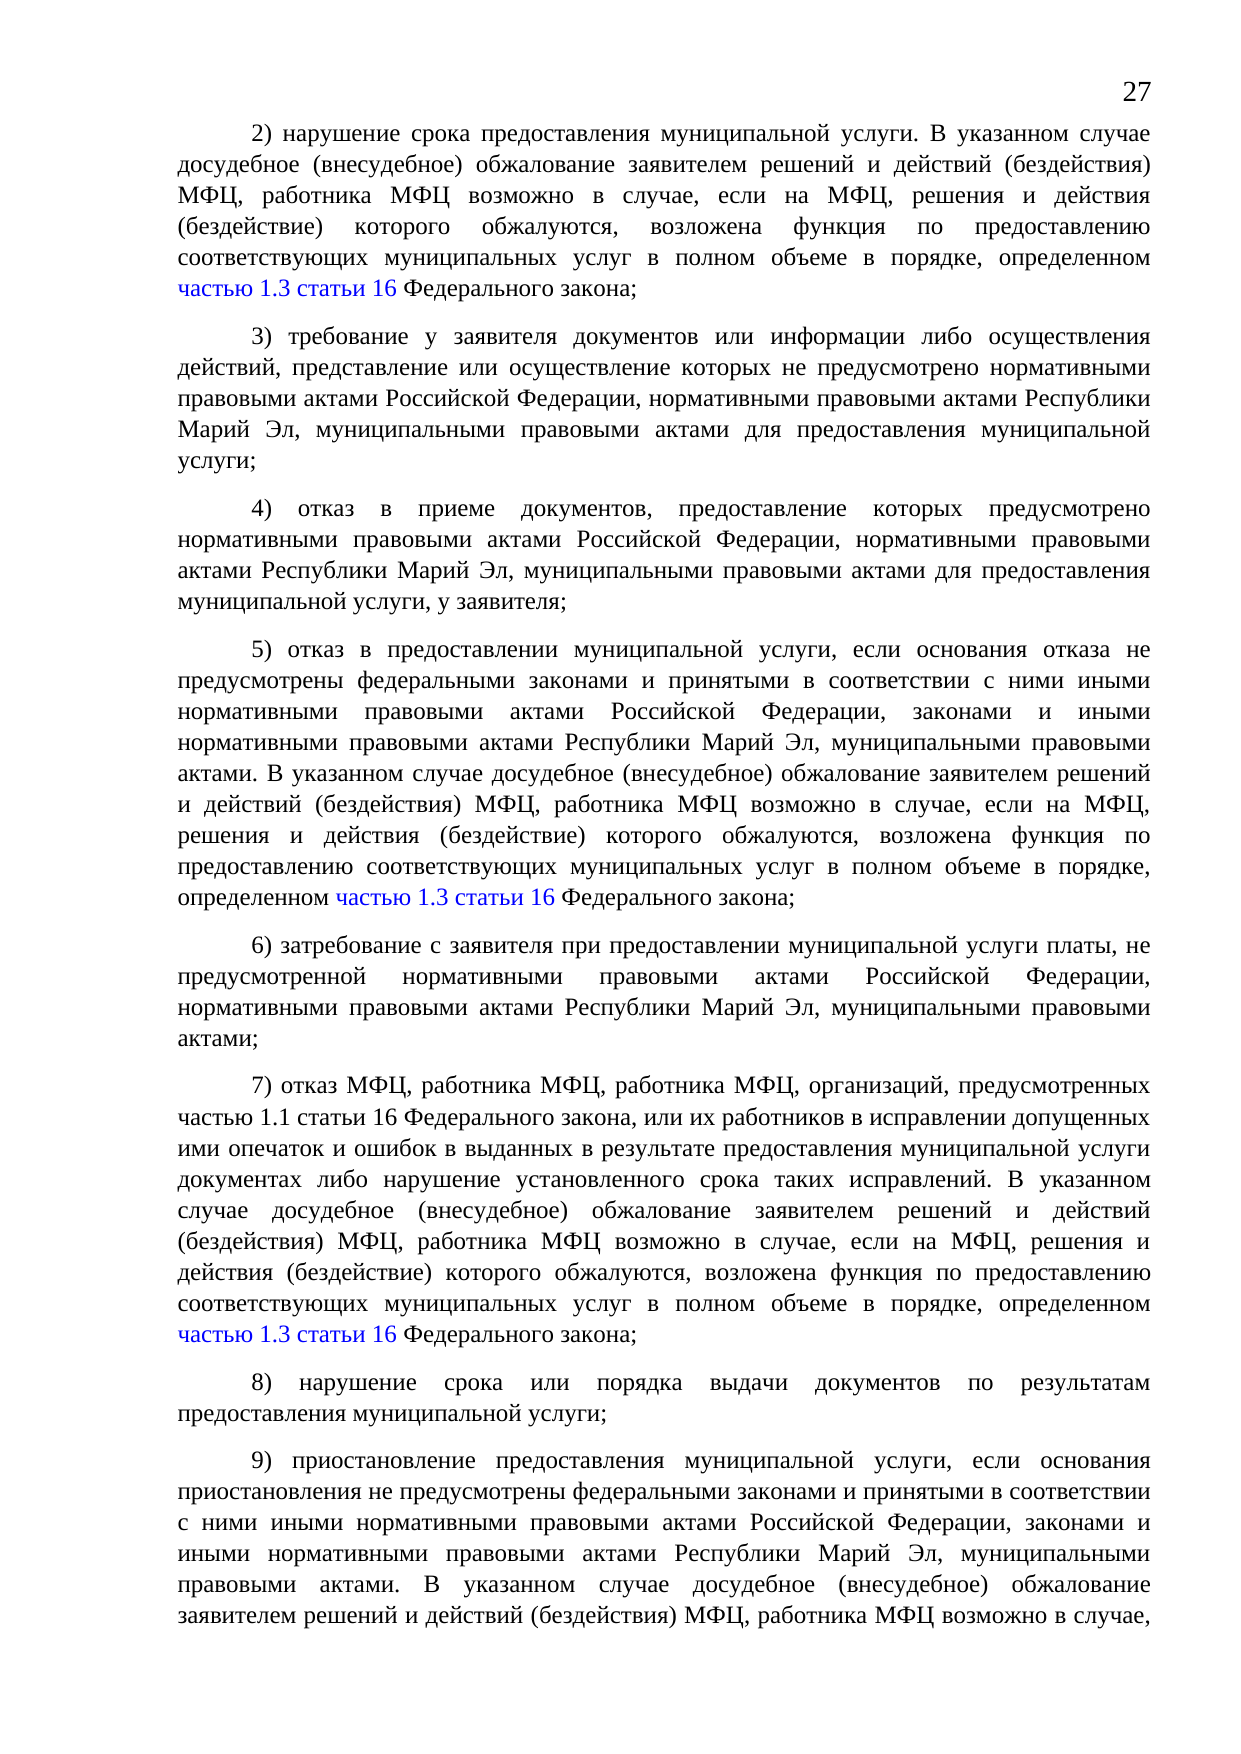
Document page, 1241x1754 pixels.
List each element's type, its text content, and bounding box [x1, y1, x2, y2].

text 5) отказ в предоставлении муниципальной услуги, если основания отказа не предусмотрены федеральными законами и принятыми в соответствии с ними иными нормативными правовыми актами Российской Федерации, законами и иными нормативными правовыми актами Республики Марий Эл, муниципальными правовыми актами. В указанном случае досудебное (внесудебное) обжалование заявителем решений и действий (бездействия) МФЦ, работника МФЦ возможно в случае, если на МФЦ, решения и действия (бездействие) которого обжалуются, возложена функция по предоставлению соответствующих муниципальных услуг в полном объеме в порядке, определенном частью 1.3 статьи 16 Федерального закона; [177, 634, 1152, 911]
text 7) отказ МФЦ, работника МФЦ, работника МФЦ, организаций, предусмотренных частью 1.1 статьи 16 Федерального закона, или их работников в исправлении допущенных ими опечаток и ошибок в выданных в результате предоставления муниципальной услуги документах либо нарушение установленного срока таких исправлений. В указанном случае досудебное (внесудебное) обжалование заявителем решений и действий (бездействия) МФЦ, работника МФЦ возможно в случае, если на МФЦ, решения и действия (бездействие) которого обжалуются, возложена функция по предоставлению соответствующих муниципальных услуг в полном объеме в порядке, определенном частью 1.3 статьи 16 Федерального закона; [177, 1071, 1152, 1348]
text 6) затребование с заявителя при предоставлении муниципальной услуги платы, не предусмотренной нормативными правовыми актами Российской Федерации, нормативными правовыми актами Республики Марий Эл, муниципальными правовыми актами; [177, 930, 1152, 1052]
text 2) нарушение срока предоставления муниципальной услуги. В указанном случае досудебное (внесудебное) обжалование заявителем решений и действий (бездействия) МФЦ, работника МФЦ возможно в случае, если на МФЦ, решения и действия (бездействие) которого обжалуются, возложена функция по предоставлению соответствующих муниципальных услуг в полном объеме в порядке, определенном частью 1.3 статьи 16 Федерального закона; [177, 118, 1152, 302]
text 3) требование у заявителя документов или информации либо осуществления действий, представление или осуществление которых не предусмотрено нормативными правовыми актами Российской Федерации, нормативными правовыми актами Республики Марий Эл, муниципальными правовыми актами для предоставления муниципальной услуги; [177, 321, 1152, 474]
text 4) отказ в приеме документов, предоставление которых предусмотрено нормативными правовыми актами Российской Федерации, нормативными правовыми актами Республики Марий Эл, муниципальными правовыми актами для предоставления муниципальной услуги, у заявителя; [177, 493, 1152, 615]
text 8) нарушение срока или порядка выдачи документов по результатам предоставления муниципальной услуги; [177, 1367, 1152, 1426]
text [177, 1445, 1152, 1629]
